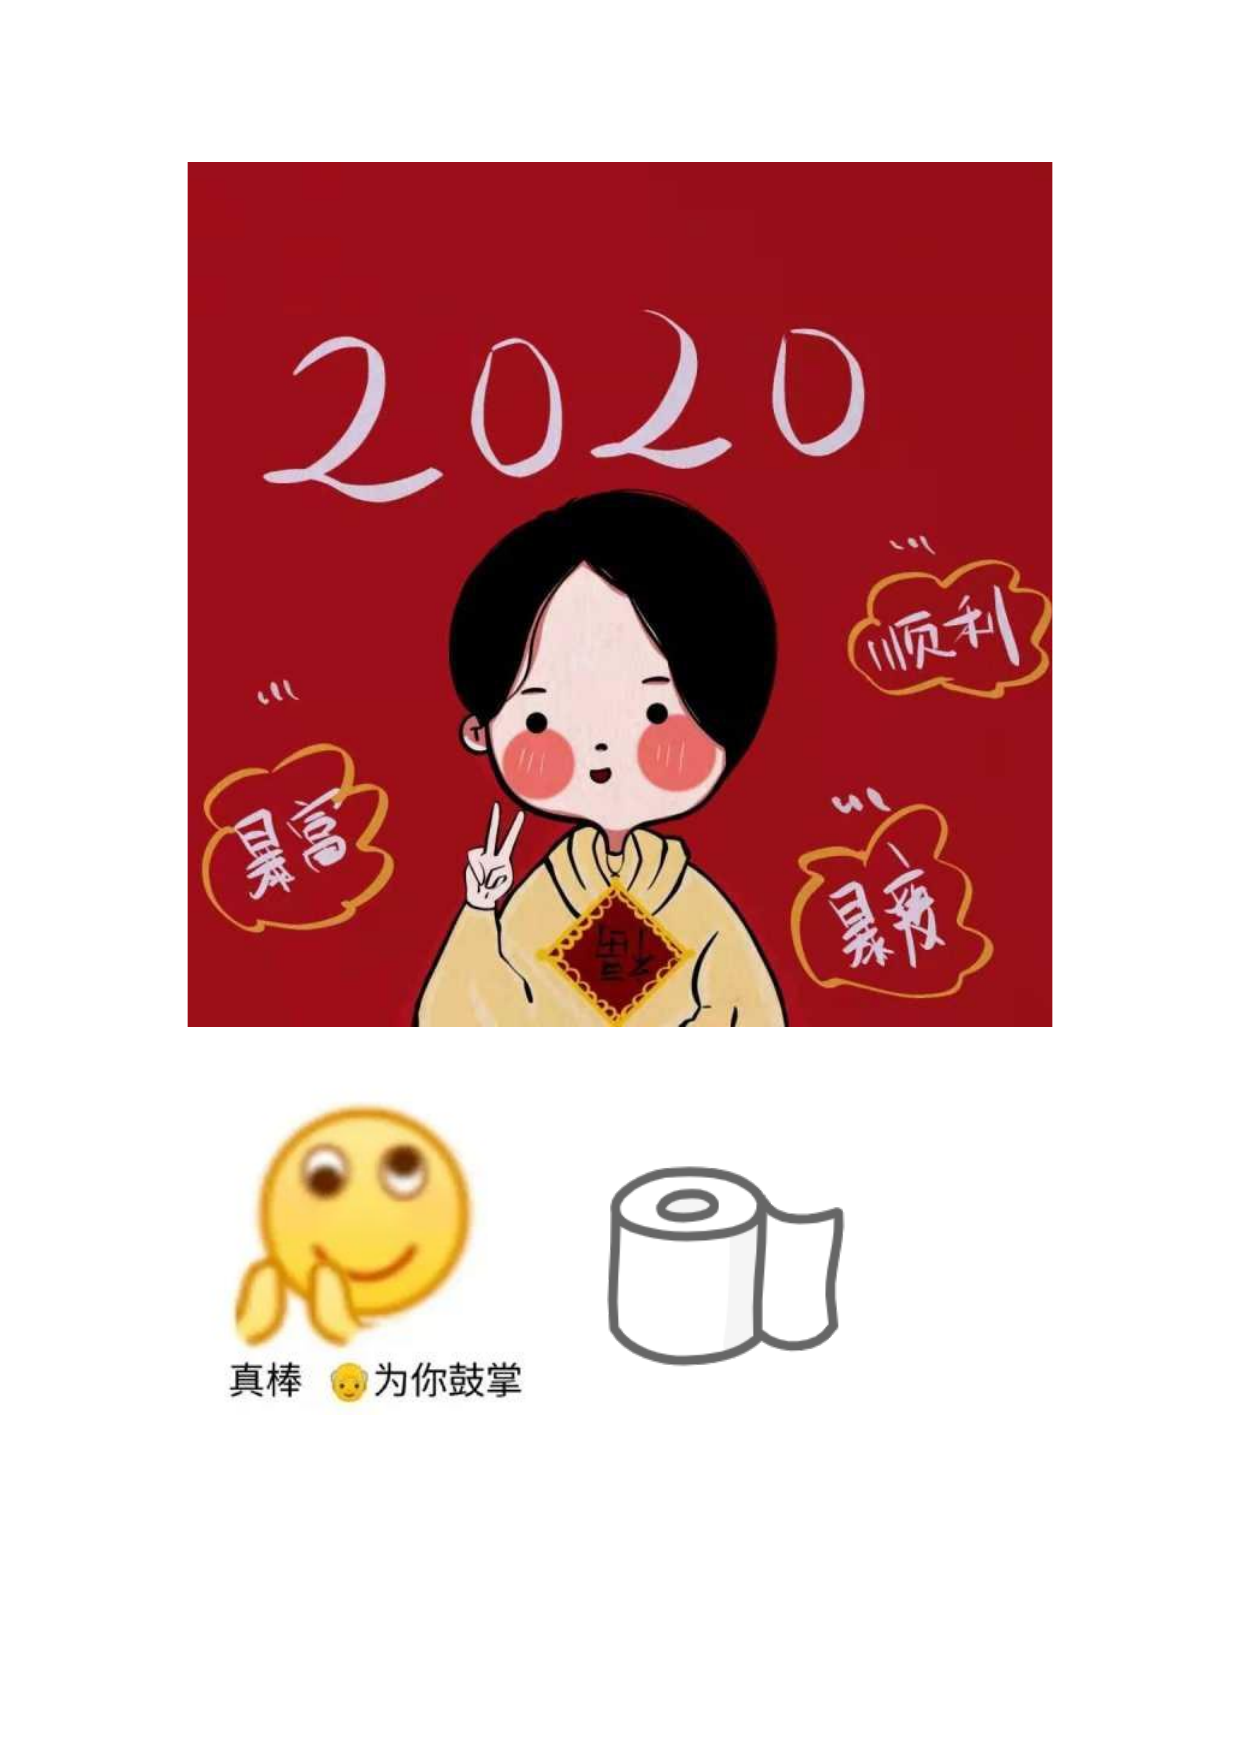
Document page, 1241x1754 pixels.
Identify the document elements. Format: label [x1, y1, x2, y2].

picture [187, 162, 1053, 1027]
picture [187, 1039, 876, 1415]
